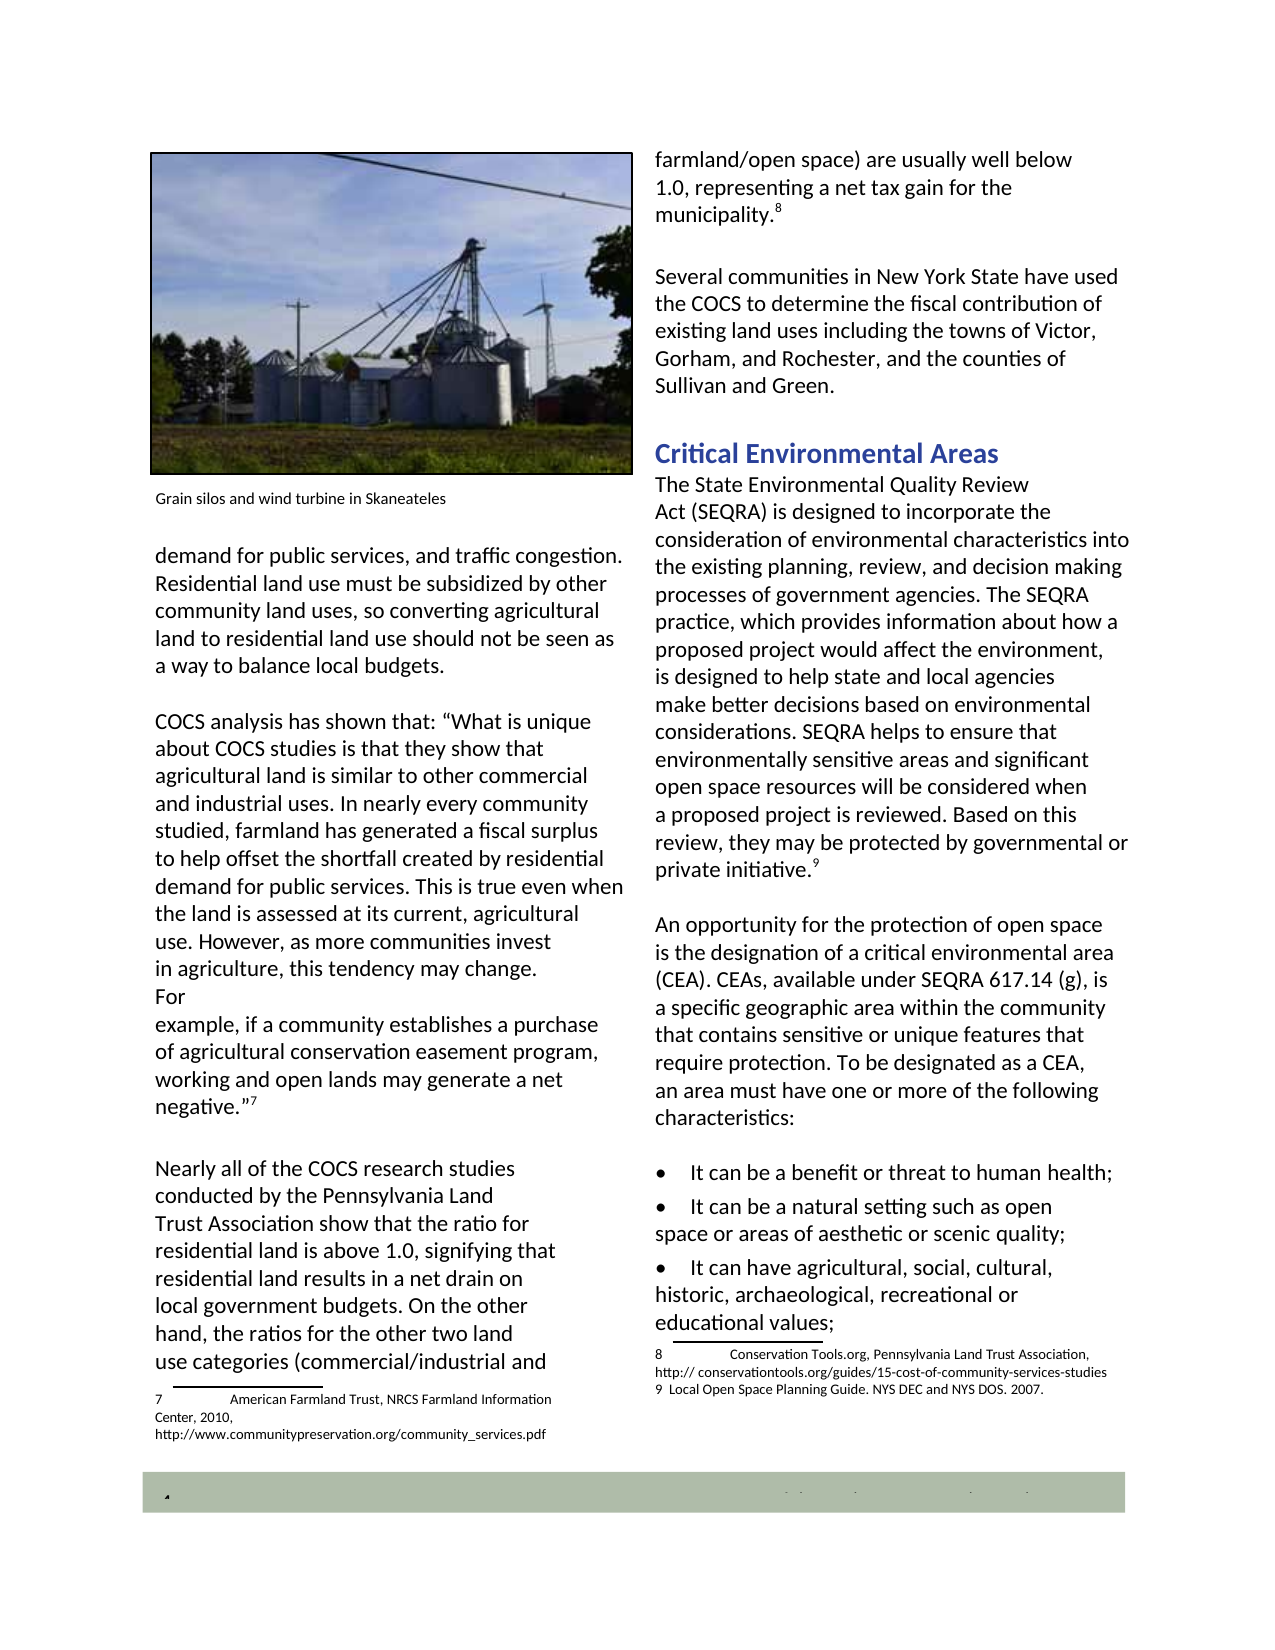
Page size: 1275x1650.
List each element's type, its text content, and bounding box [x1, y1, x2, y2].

subtitle Critical Environmental Areas [655, 436, 1156, 471]
text use. However, as more communities invest in agriculture, this tendency may change. For [155, 928, 573, 1010]
text example, if a community establishes a purchase of agricultural conservation easement program, working and open lands may generate a net negative.”7 [155, 1010, 616, 1120]
list Conservation Tools.org, Pennsylvania Land Trust Association, http:// conservationtools.org/guides/15-cost-of-community-services-studies [655, 1346, 1130, 1381]
text Several communities in New York State have used the COCS to determine the fiscal contribution of existing land uses including the towns of Victor, Gorham, and Rochester, and the counties of Sullivan and Green. [655, 262, 1121, 399]
text residential land is above 1.0, signifying that residential land results in a net drain on local government budgets. On the other hand, the ratios for the other two land [155, 1237, 565, 1347]
text Nearly all of the COCS research studies conducted by the Pennsylvania Land Trust Association show that the ratio for [155, 1154, 540, 1237]
text review, they may be protected by governmental or private initiative.9 [655, 828, 1131, 883]
text COCS analysis has shown that: “What is unique about COCS studies is that they show that agricultural land is similar to other commercial and industrial uses. In nearly every community studied, farmland has generated a fiscal surplus to help offset the shortfall created by residential [155, 707, 616, 872]
text demand for public services. This is true even when the land is assessed at its current, agricultural [155, 873, 629, 928]
text use categories (commercial/industrial and [155, 1347, 629, 1375]
text An opportunity for the protection of open space is the designation of a critical environmental area (CEA). CEAs, available under SEQRA 617.14 (g), is a specific geographic area within the community that contains sensitive or unique features that require protection. To be designated as a CEA, [655, 911, 1117, 1076]
text is designed to help state and local agencies make better decisions based on environmental considerations. SEQRA helps to ensure that environmentally sensitive areas and significant open space resources will be considered when a proposed project is reviewed. Based on this [655, 663, 1097, 828]
text an area must have one or more of the following characteristics: [655, 1076, 1156, 1131]
text demand for public services, and traffic congestion. Residential land use must be subsidized by other community land uses, so converting agricultural land to residential land use should not be seen as a way to balance local budgets. [155, 542, 629, 679]
picture [152, 154, 631, 473]
list Local Open Space Planning Guide. NYS DEC and NYS DOS. 2007. [655, 1381, 1156, 1398]
list It can be a natural setting such as open space or areas of aesthetic or scenic quality; [655, 1192, 1110, 1247]
text Grain silos and wind turbine in Skaneateles [155, 489, 629, 509]
list It can be a benefit or threat to human health; [655, 1158, 1156, 1186]
list It can have agricultural, social, cultural, historic, archaeological, recreational or educational values; [655, 1254, 1130, 1336]
text consideration of environmental characteristics into the existing planning, review, and decision making processes of government agencies. The SEQRA practice, which provides information about how a proposed project would affect the environment, [655, 525, 1156, 663]
list American Farmland Trust, NRCS Farmland Information Center, 2010, http://www.communitypreservation.org/community_services.pdf [155, 1391, 595, 1443]
text The State Environmental Quality Review Act (SEQRA) is designed to incorporate the [655, 471, 1058, 525]
text farmland/open space) are usually well below 1.0, representing a net tax gain for the municipality.8 [655, 146, 1105, 228]
